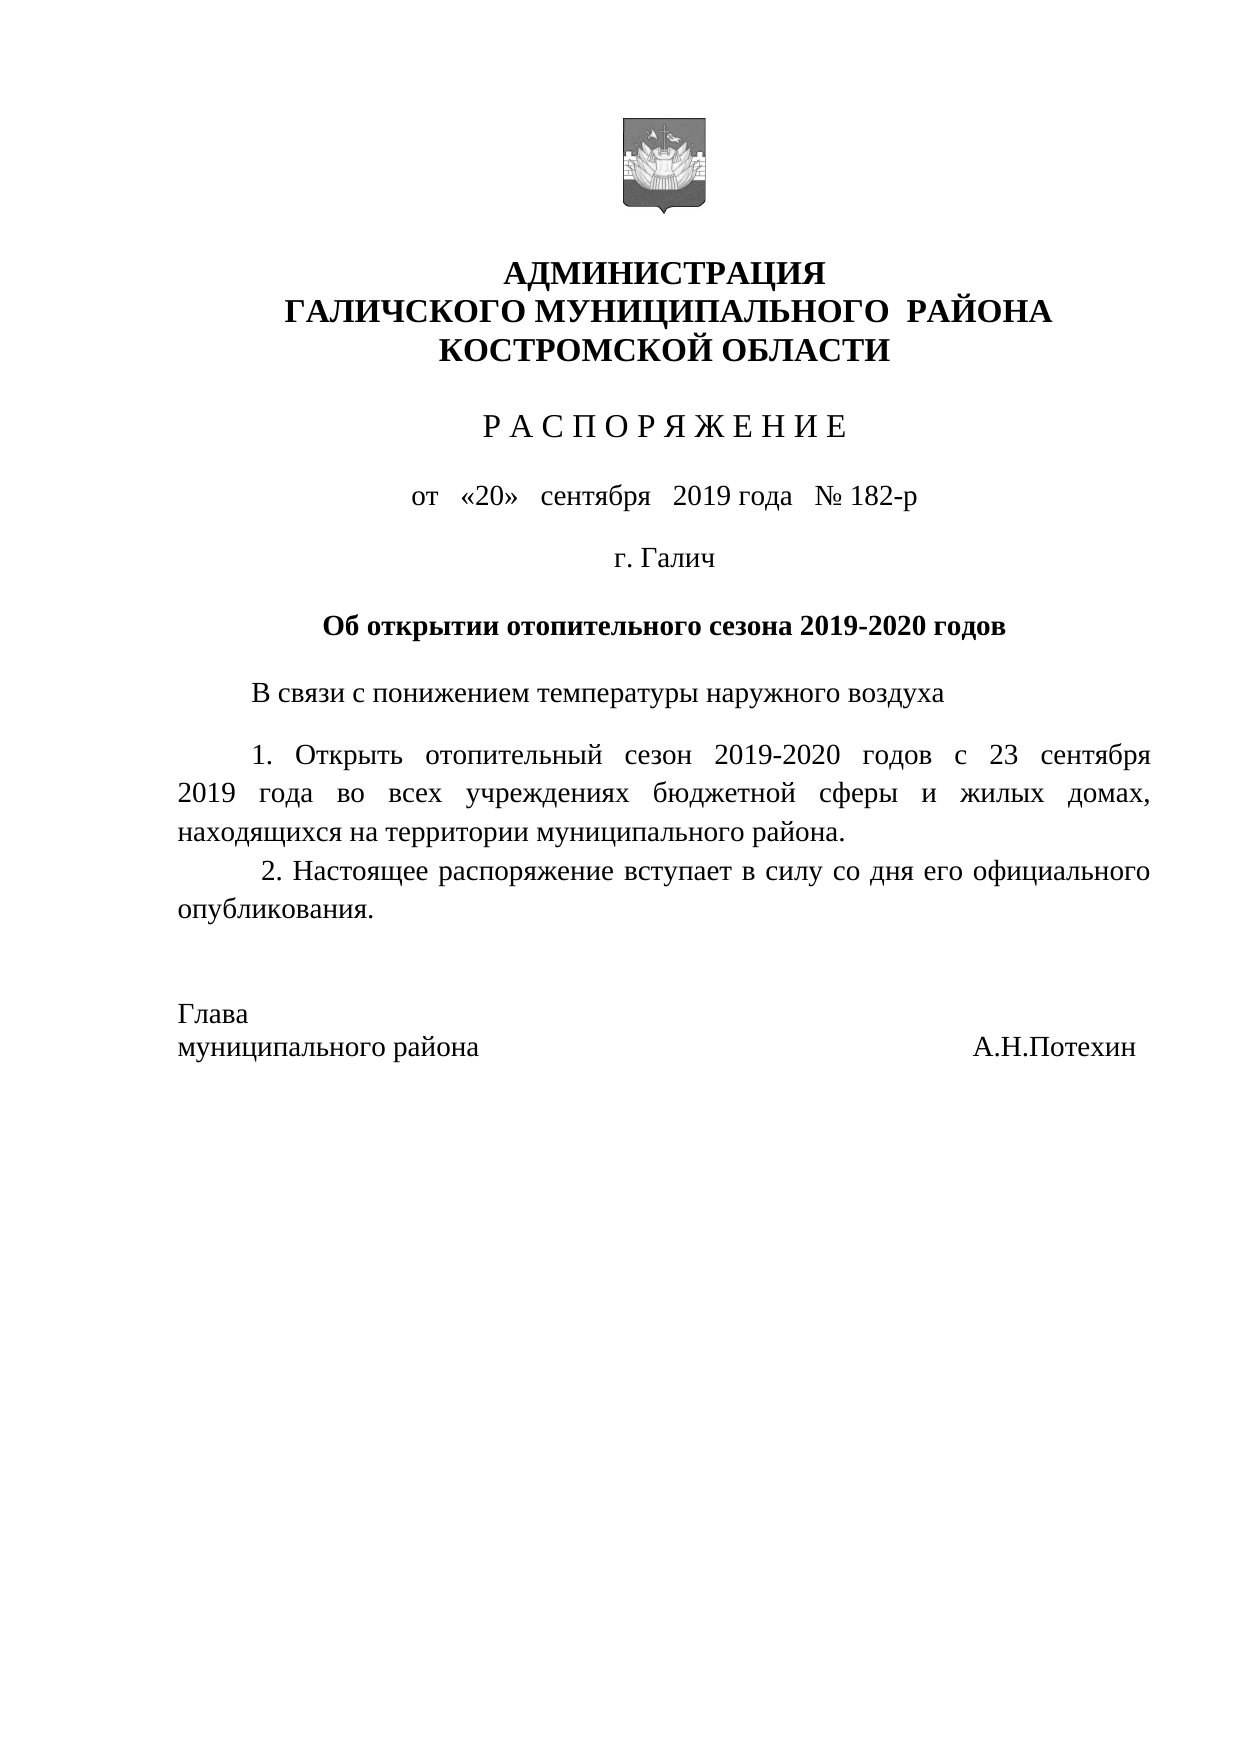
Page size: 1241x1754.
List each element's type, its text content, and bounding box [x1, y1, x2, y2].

text муниципального района А.Н.Потехин [177, 1029, 1152, 1063]
picture [623, 118, 706, 214]
text 1. Открыть отопительный сезон 2019-2020 годов с 23 сентября 2019 года во всех учреждениях бюджетной сферы и жилых домах, находящихся на территории муниципального района. [177, 737, 1152, 848]
subtitle от «20» сентября 2019 года № 182-р [177, 478, 1152, 512]
subtitle КОСТРОМСКОЙ ОБЛАСТИ [177, 330, 1152, 368]
text 2. Настоящее распоряжение вступает в силу со дня его официального опубликования. [177, 853, 1152, 925]
text г. Галич [177, 541, 1152, 574]
subtitle ГАЛИЧСКОГО МУНИЦИПАЛЬНОГО РАЙОНА [177, 291, 1152, 330]
subtitle АДМИНИСТРАЦИЯ [177, 253, 1152, 291]
text Глава [177, 996, 1152, 1029]
subtitle Р А С П О Р Я Ж Е Н И Е [177, 406, 1152, 445]
text В связи с понижением температуры наружного воздуха [177, 675, 1152, 708]
text Об открытии отопительного сезона 2019-2020 годов [177, 608, 1152, 641]
